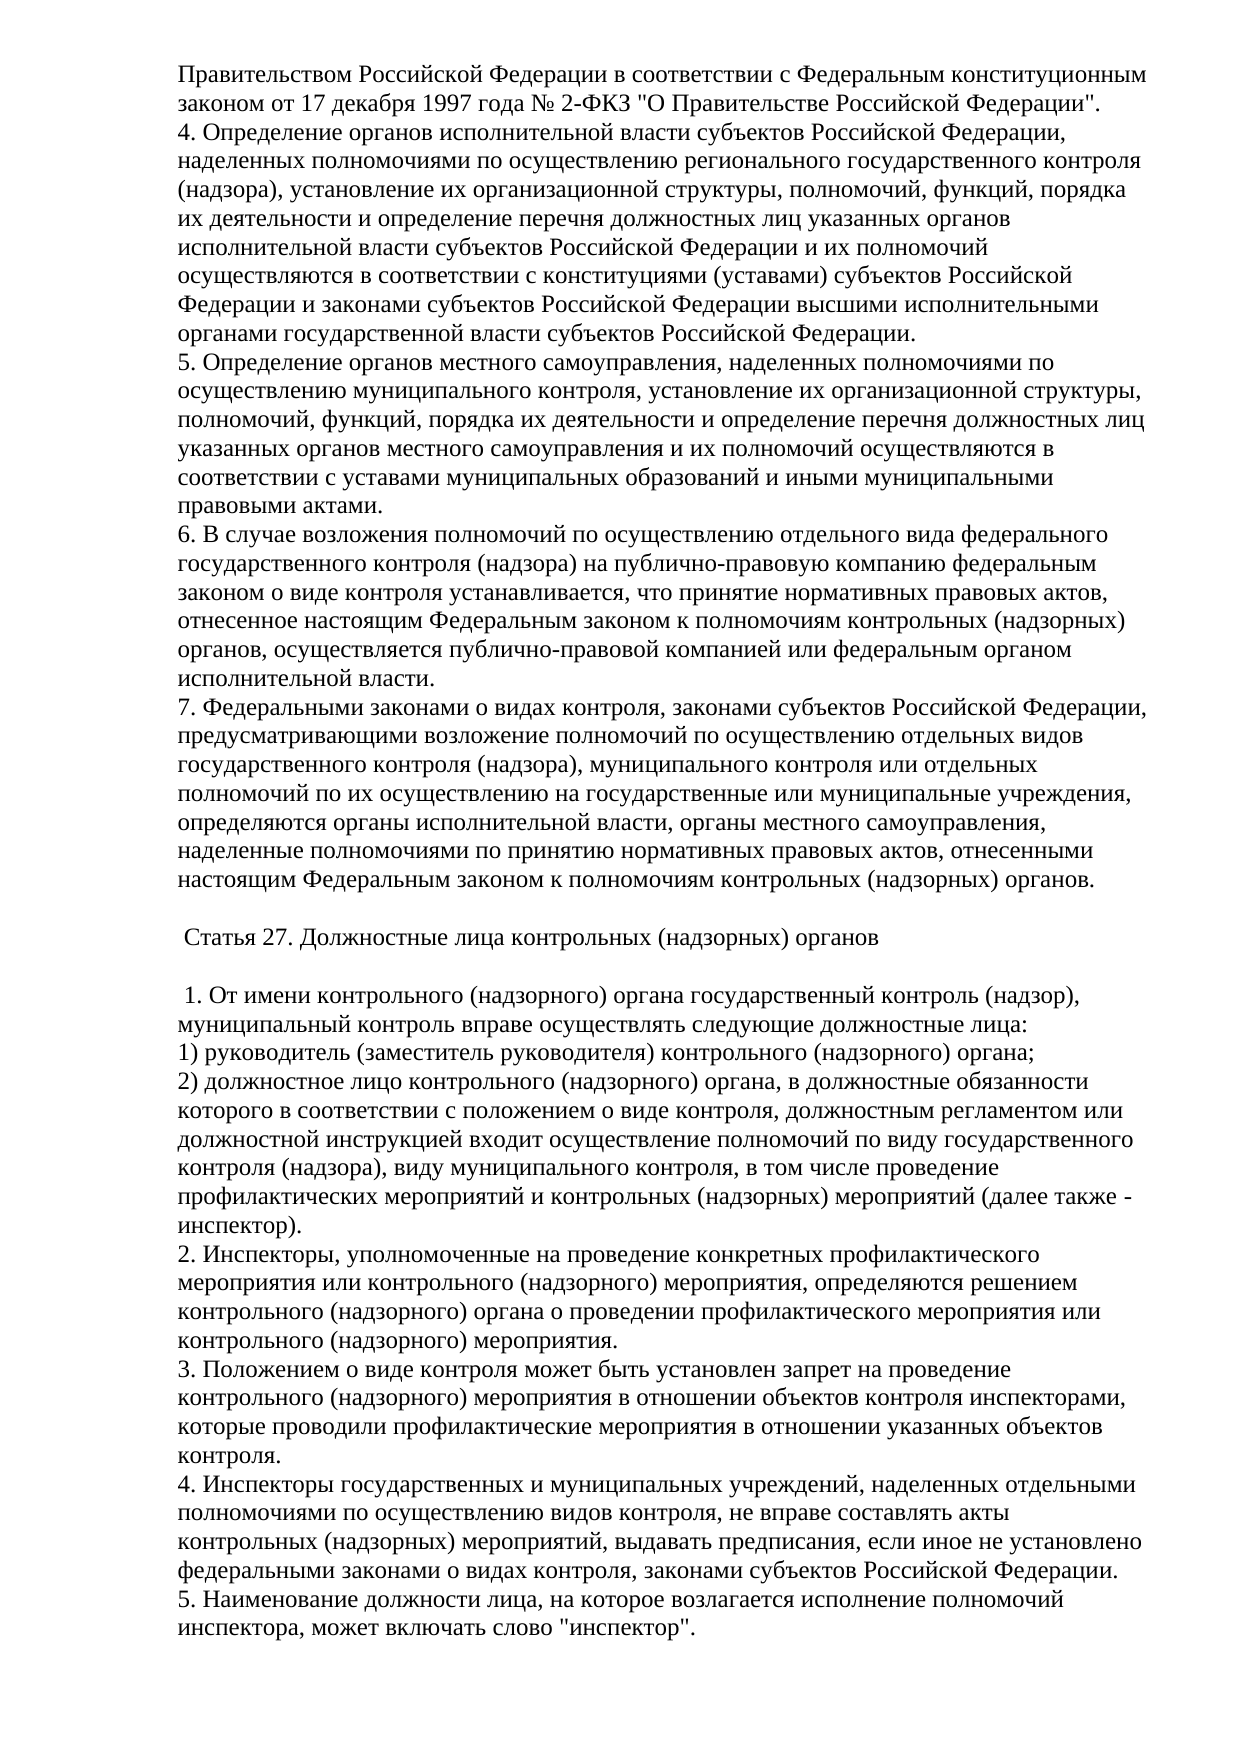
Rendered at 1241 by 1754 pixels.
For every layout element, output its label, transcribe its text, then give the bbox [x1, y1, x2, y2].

text Статья 27. Должностные лица контрольных (надзорных) органов [177, 922, 1152, 951]
text 2) должностное лицо контрольного (надзорного) органа, в должностные обязанности которого в соответствии с положением о виде контроля, должностным регламентом или должностной инструкцией входит осуществление полномочий по виду государственного контроля (надзора), виду муниципального контроля, в том числе проведение профилактических мероприятий и контрольных (надзорных) мероприятий (далее также - инспектор). [177, 1066, 1152, 1239]
text 5. Определение органов местного самоуправления, наделенных полномочиями по осуществлению муниципального контроля, установление их организационной структуры, полномочий, функций, порядка их деятельности и определение перечня должностных лиц указанных органов местного самоуправления и их полномочий осуществляются в соответствии с уставами муниципальных образований и иными муниципальными правовыми актами. [177, 347, 1152, 519]
text 1) руководитель (заместитель руководителя) контрольного (надзорного) органа; [177, 1037, 1152, 1066]
text 3. Положением о виде контроля может быть установлен запрет на проведение контрольного (надзорного) мероприятия в отношении объектов контроля инспекторами, которые проводили профилактические мероприятия в отношении указанных объектов контроля. [177, 1354, 1152, 1469]
text 4. Инспекторы государственных и муниципальных учреждений, наделенных отдельными полномочиями по осуществлению видов контроля, не вправе составлять акты контрольных (надзорных) мероприятий, выдавать предписания, если иное не установлено федеральными законами о видах контроля, законами субъектов Российской Федерации. [177, 1469, 1152, 1584]
text 7. Федеральными законами о видах контроля, законами субъектов Российской Федерации, предусматривающими возложение полномочий по осуществлению отдельных видов государственного контроля (надзора), муниципального контроля или отдельных полномочий по их осуществлению на государственные или муниципальные учреждения, определяются органы исполнительной власти, органы местного самоуправления, наделенные полномочиями по принятию нормативных правовых актов, отнесенными настоящим Федеральным законом к полномочиям контрольных (надзорных) органов. [177, 692, 1152, 893]
text 5. Наименование должности лица, на которое возлагается исполнение полномочий инспектора, может включать слово "инспектор". [177, 1584, 1152, 1641]
text 4. Определение органов исполнительной власти субъектов Российской Федерации, наделенных полномочиями по осуществлению регионального государственного контроля (надзора), установление их организационной структуры, полномочий, функций, порядка их деятельности и определение перечня должностных лиц указанных органов исполнительной власти субъектов Российской Федерации и их полномочий осуществляются в соответствии с конституциями (уставами) субъектов Российской Федерации и законами субъектов Российской Федерации высшими исполнительными органами государственной власти субъектов Российской Федерации. [177, 117, 1152, 347]
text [177, 59, 1152, 117]
text 1. От имени контрольного (надзорного) органа государственный контроль (надзор), муниципальный контроль вправе осуществлять следующие должностные лица: [177, 980, 1152, 1037]
text 2. Инспекторы, уполномоченные на проведение конкретных профилактического мероприятия или контрольного (надзорного) мероприятия, определяются решением контрольного (надзорного) органа о проведении профилактического мероприятия или контрольного (надзорного) мероприятия. [177, 1239, 1152, 1354]
text 6. В случае возложения полномочий по осуществлению отдельного вида федерального государственного контроля (надзора) на публично-правовую компанию федеральным законом о виде контроля устанавливается, что принятие нормативных правовых актов, отнесенное настоящим Федеральным законом к полномочиям контрольных (надзорных) органов, осуществляется публично-правовой компанией или федеральным органом исполнительной власти. [177, 519, 1152, 692]
